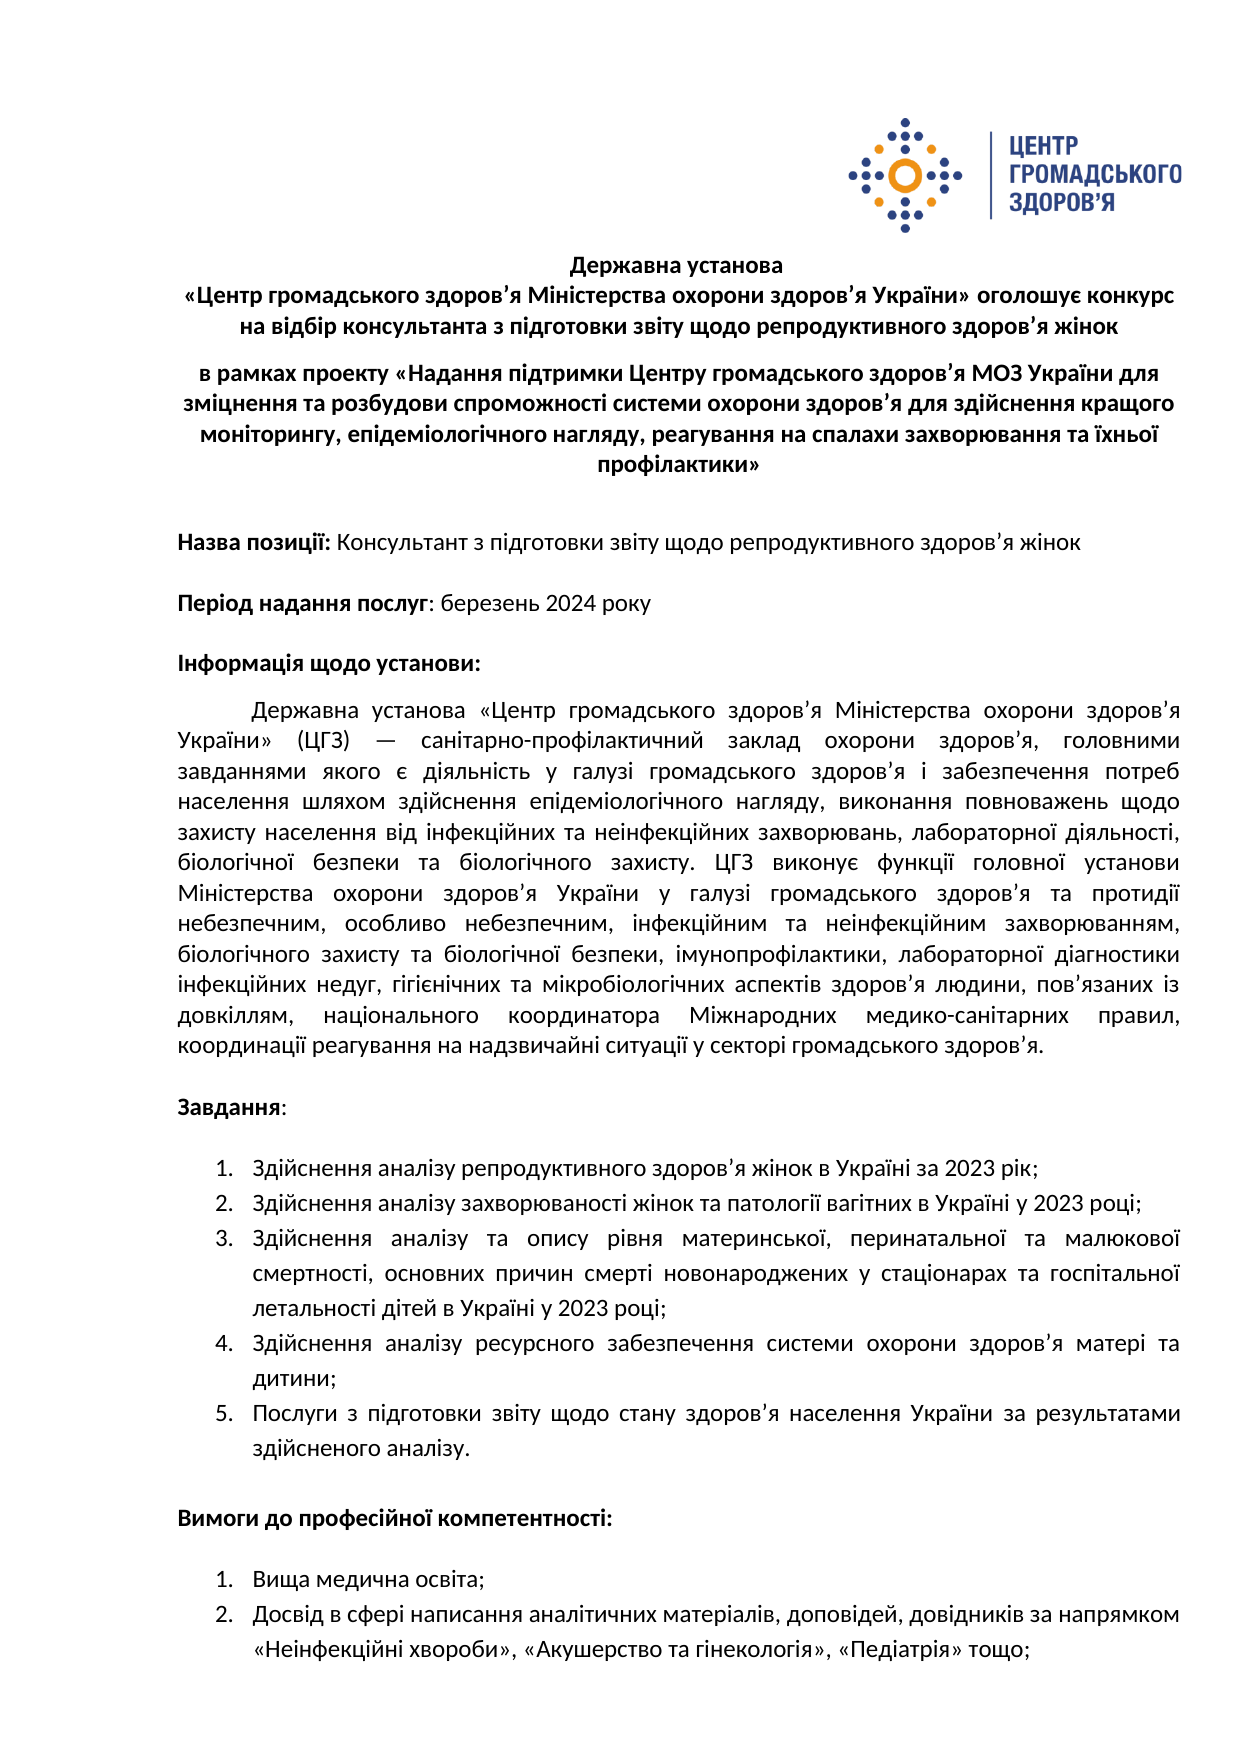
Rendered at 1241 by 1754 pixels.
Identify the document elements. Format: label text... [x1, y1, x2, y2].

list Здійснення аналізу ресурсного забезпечення системи охорони здоров’я матері та дитини; [215, 1327, 1181, 1392]
text Інформація щодо установи: [177, 647, 1181, 677]
text Державна установа «Центр громадського здоров’я Міністерства охорони здоров’я України» оголошує конкурс на відбір консультанта з підготовки звіту щодо репродуктивного здоров’я жінок [177, 249, 1181, 340]
picture [848, 118, 1182, 233]
text Державна установа «Центр громадського здоров’я Міністерства охорони здоров’я України» (ЦГЗ) — санітарно-профілактичний заклад охорони здоров’я, головними завданнями якого є діяльність у галузі громадського здоров’я і забезпечення потреб населення шляхом здійснення епідеміологічного нагляду, виконання повноважень щодо захисту населення від інфекційних та неінфекційних захворювань, лабораторної діяльності, біологічної безпеки та біологічного захисту. ЦГЗ виконує функції головної установи Міністерства охорони здоров’я України у галузі громадського здоров’я та протидії небезпечним, особливо небезпечним, інфекційним та неінфекційним захворюванням, біологічного захисту та біологічної безпеки, імунопрофілактики, лабораторної діагностики інфекційних недуг, гігієнічних та мікробіологічних аспектів здоров’я людини, пов’язаних із довкіллям, національного координатора Міжнародних медико-санітарних правил, координації реагування на надзвичайні ситуації у секторі громадського здоров’я. [177, 694, 1181, 1060]
list Здійснення аналізу захворюваності жінок та патології вагітних в Україні у 2023 році; [215, 1187, 1181, 1217]
list Вимоги до професійної компетентності: [177, 1502, 1181, 1532]
text Період надання послуг: березень 2024 року [177, 587, 1181, 618]
text Назва позиції: Консультант з підготовки звіту щодо репродуктивного здоров’я жінок [177, 526, 1181, 557]
list Вища медична освіта; [215, 1563, 1181, 1593]
text в рамках проекту «Надання підтримки Центру громадського здоров’я МОЗ України для зміцнення та розбудови спроможності системи охорони здоров’я для здійснення кращого моніторингу, епідеміологічного нагляду, реагування на спалахи захворювання та їхньої профілактики» [177, 357, 1181, 479]
list Здійснення аналізу та опису рівня материнської, перинатальної та малюкової смертності, основних причин смерті новонароджених у стаціонарах та госпітальної летальності дітей в Україні у 2023 році; [215, 1222, 1181, 1322]
list Здійснення аналізу репродуктивного здоров’я жінок в Україні за 2023 рік; [215, 1152, 1181, 1182]
text Завдання: [177, 1091, 1181, 1121]
list Досвід в сфері написання аналітичних матеріалів, доповідей, довідників за напрямком «Неінфекційні хвороби», «Акушерство та гінекологія», «Педіатрія» тощо; [215, 1598, 1181, 1663]
list Послуги з підготовки звіту щодо стану здоров’я населення України за результатами здійсненого аналізу. [215, 1397, 1181, 1462]
